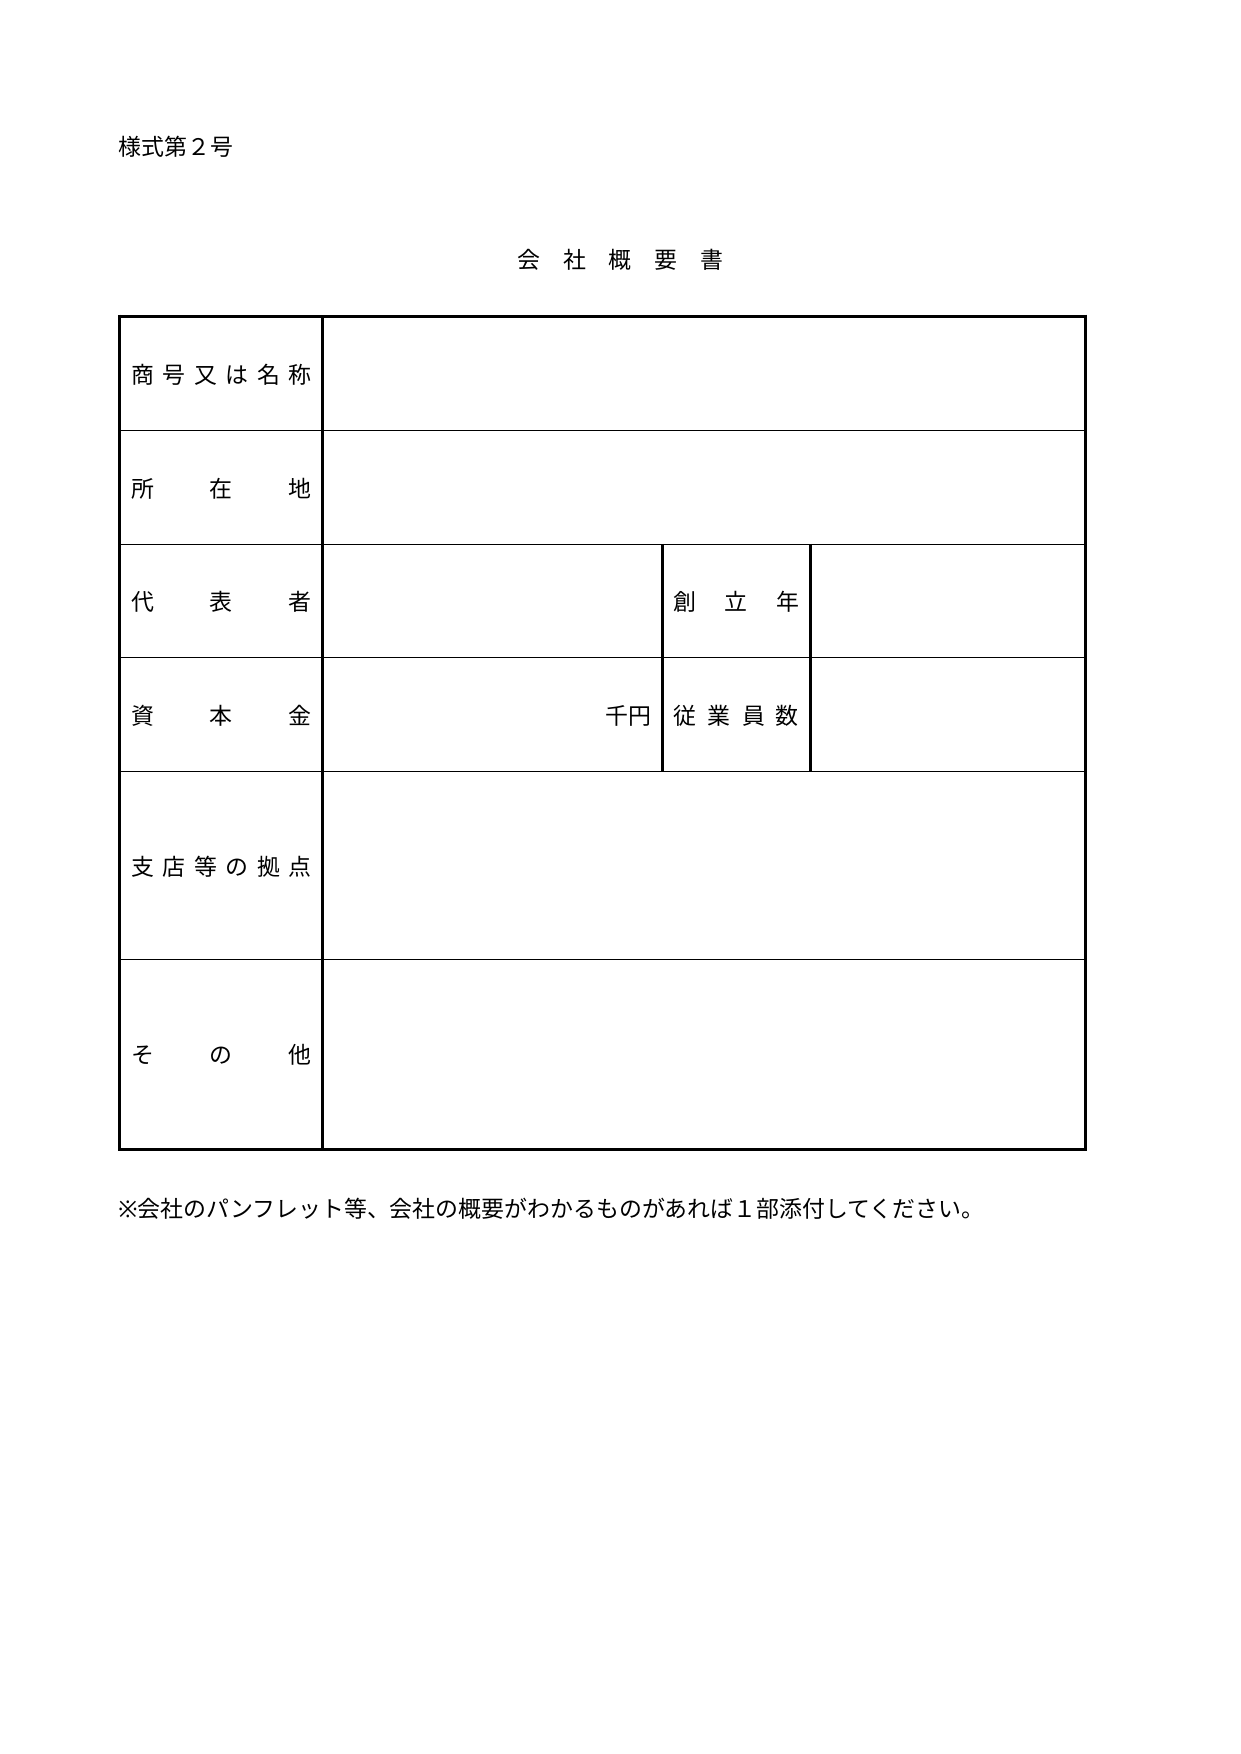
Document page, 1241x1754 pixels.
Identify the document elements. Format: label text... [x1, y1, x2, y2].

table_cell [324, 431, 1084, 544]
table_cell その他 [121, 960, 321, 1148]
table_cell 代表者 [121, 545, 321, 657]
table_cell 支店等の拠点 [121, 772, 321, 959]
table_header 商号又は名称 [121, 318, 321, 430]
text ※会社のパンフレット等、会社の概要がわかるものがあれば１部添付してください。 [118, 1188, 1122, 1226]
table_cell 所在地 [121, 431, 321, 544]
table_header [324, 318, 1084, 430]
table_cell [812, 545, 1084, 657]
table_cell [324, 960, 1084, 1148]
table_cell 千円 [324, 658, 661, 771]
text 様式第２号 [118, 127, 1122, 164]
table_cell [324, 545, 661, 657]
table_cell [324, 772, 1084, 959]
table_cell [812, 658, 1084, 771]
text 会 社 概 要 書 [118, 239, 1122, 277]
table_cell 資本金 [121, 658, 321, 771]
table_cell 従業員数 [664, 658, 809, 771]
table_cell 創立年 [664, 545, 809, 657]
